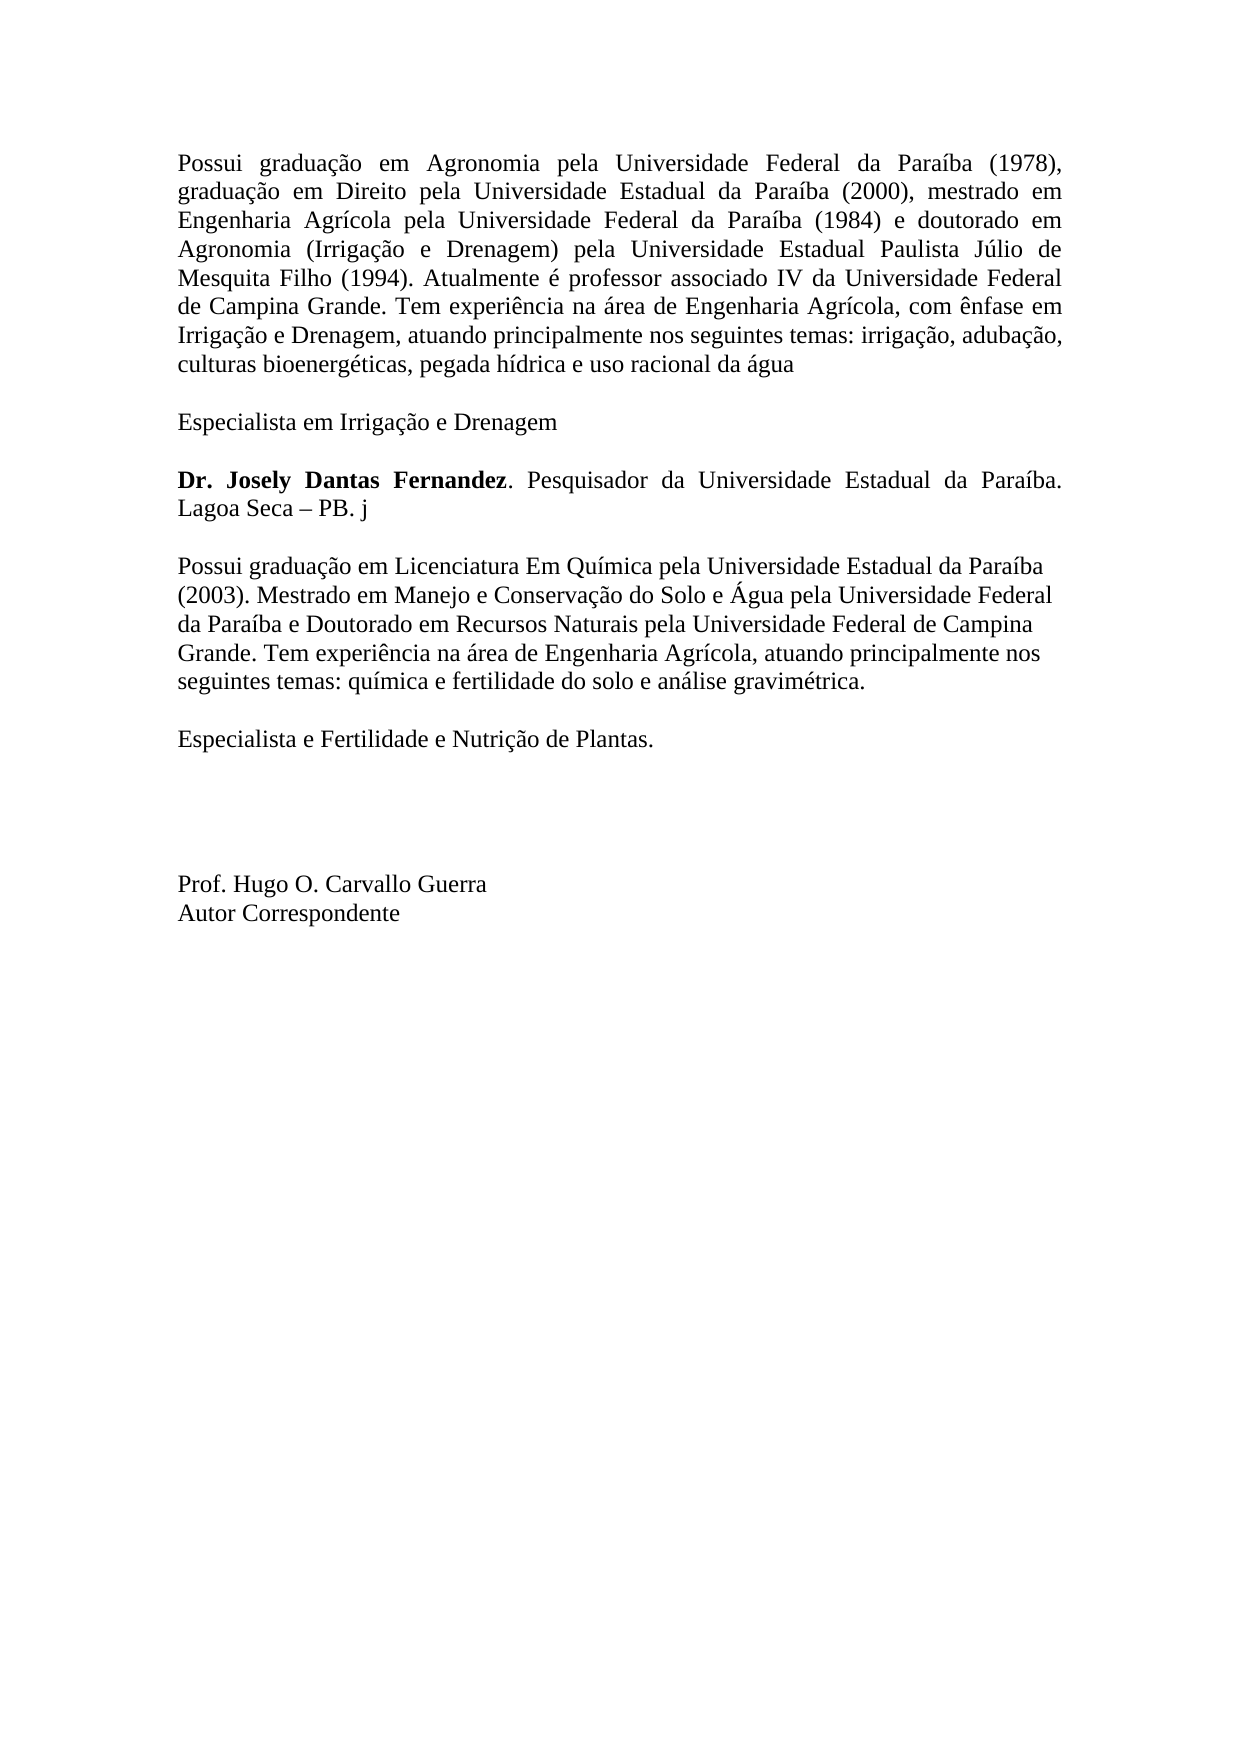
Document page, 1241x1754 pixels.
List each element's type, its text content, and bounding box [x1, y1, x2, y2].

text Especialista em Irrigação e Drenagem [177, 407, 1063, 436]
text Possui graduação em Agronomia pela Universidade Federal da Paraíba (1978), graduação em Direito pela Universidade Estadual da Paraíba (2000), mestrado em Engenharia Agrícola pela Universidade Federal da Paraíba (1984) e doutorado em Agronomia (Irrigação e Drenagem) pela Universidade Estadual Paulista Júlio de Mesquita Filho (1994). Atualmente é professor associado IV da Universidade Federal de Campina Grande. Tem experiência na área de Engenharia Agrícola, com ênfase em Irrigação e Drenagem, atuando principalmente nos seguintes temas: irrigação, adubação, culturas bioenergéticas, pegada hídrica e uso racional da água [177, 148, 1063, 378]
text Possui graduação em Licenciatura Em Química pela Universidade Estadual da Paraíba (2003). Mestrado em Manejo e Conservação do Solo e Água pela Universidade Federal da Paraíba e Doutorado em Recursos Naturais pela Universidade Federal de Campina Grande. Tem experiência na área de Engenharia Agrícola, atuando principalmente nos seguintes temas: química e fertilidade do solo e análise gravimétrica. [177, 551, 1063, 695]
text Dr. Josely Dantas Fernandez. Pesquisador da Universidade Estadual da Paraíba. Lagoa Seca – PB. j [177, 465, 1063, 522]
text Autor Correspondente [177, 898, 1063, 926]
text Prof. Hugo O. Carvallo Guerra [177, 869, 1063, 898]
text Especialista e Fertilidade e Nutrição de Plantas. [177, 724, 1063, 753]
